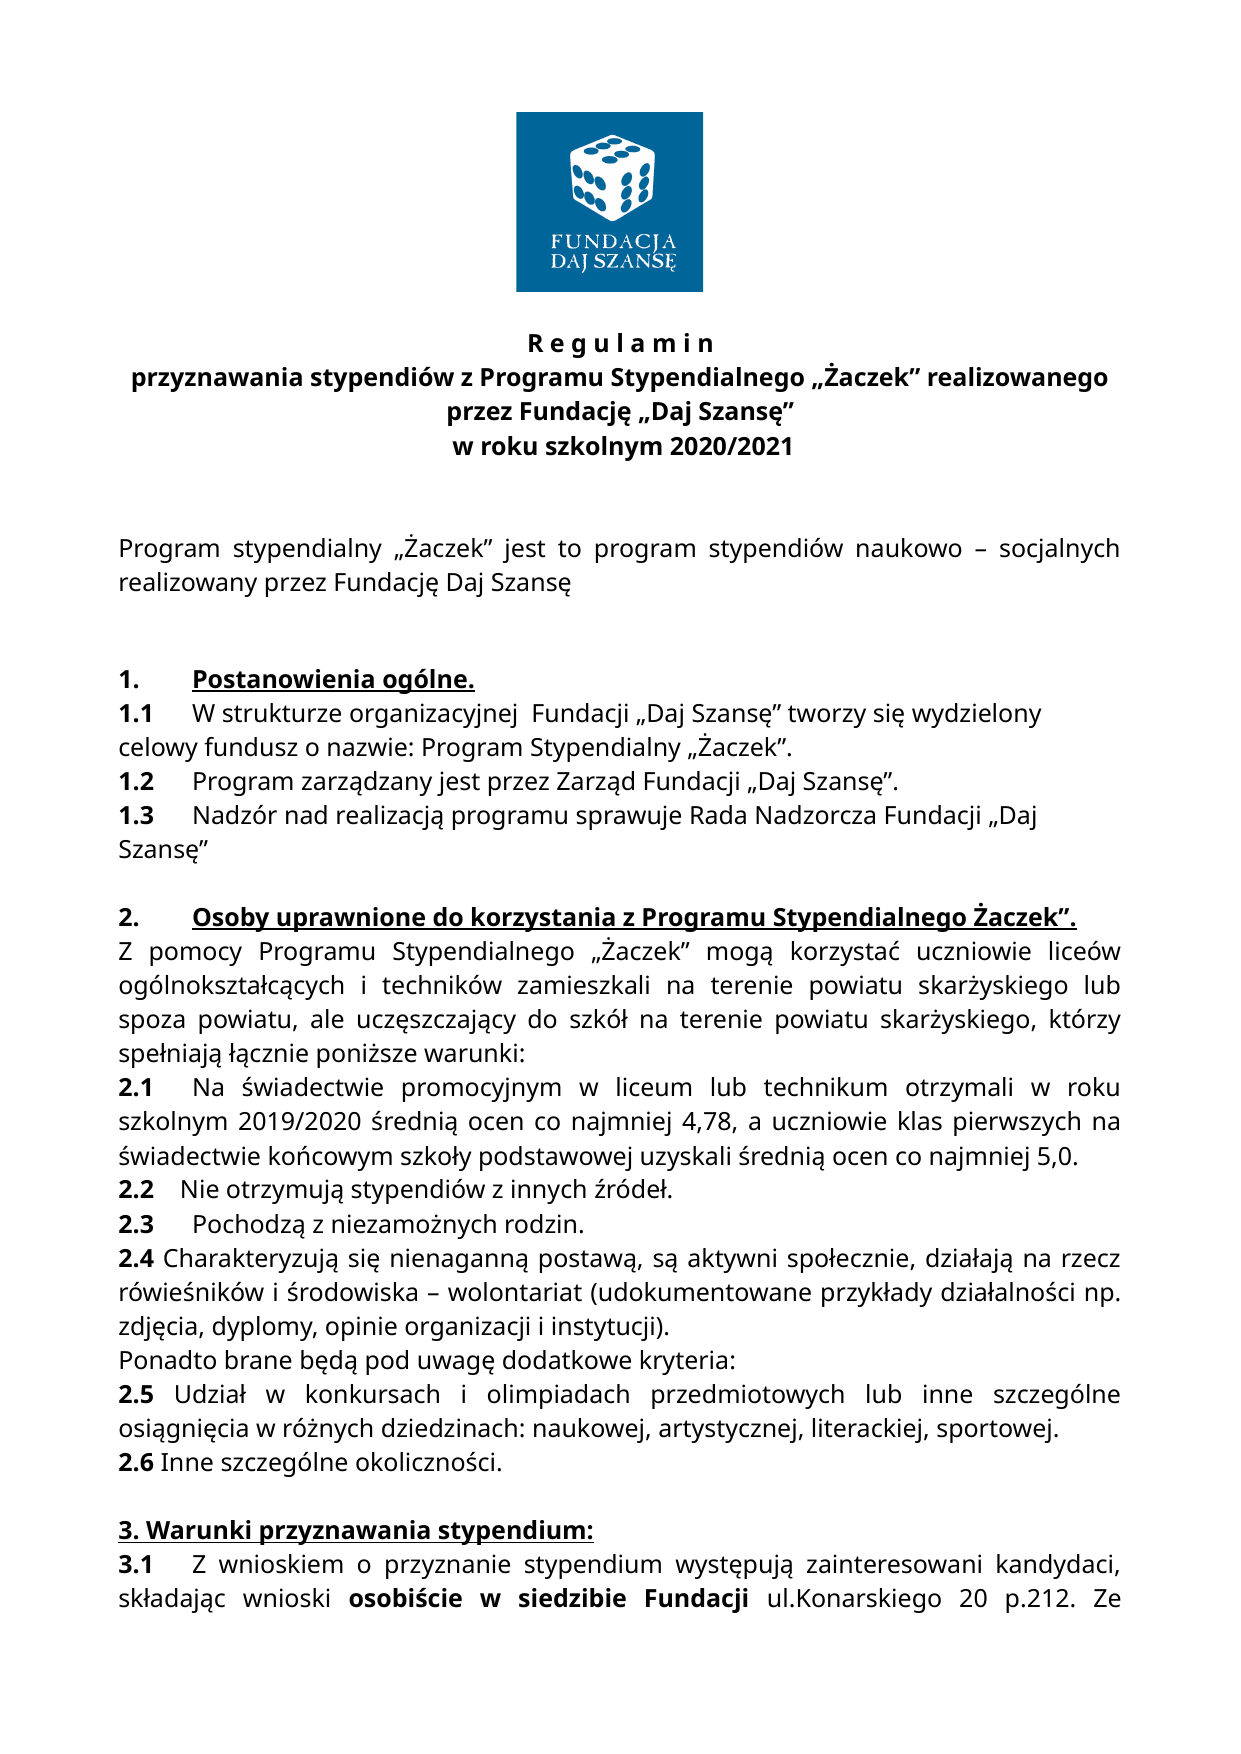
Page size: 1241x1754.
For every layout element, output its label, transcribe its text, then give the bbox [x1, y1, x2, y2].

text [118, 1547, 1122, 1615]
text przyznawania stypendiów z Programu Stypendialnego „Żaczek” realizowanego przez Fundację „Daj Szansę” [118, 360, 1122, 428]
text 2.1 Na świadectwie promocyjnym w liceum lub technikum otrzymali w roku szkolnym 2019/2020 średnią ocen co najmniej 4,78, a uczniowie klas pierwszych na świadectwie końcowym szkoły podstawowej uzyskali średnią ocen co najmniej 5,0. [118, 1070, 1122, 1172]
text 2.6 Inne szczególne okoliczności. [118, 1445, 1122, 1479]
text 1.2 Program zarządzany jest przez Zarząd Fundacji „Daj Szansę”. [118, 763, 1122, 797]
picture [571, 135, 654, 221]
text 2.2 Nie otrzymują stypendiów z innych źródeł. [118, 1172, 1122, 1206]
text 1.3 Nadzór nad realizacją programu sprawuje Rada Nadzorcza Fundacji „Daj Szansę” [118, 797, 1122, 866]
picture [596, 256, 604, 266]
picture [567, 235, 571, 248]
text 2.4 Charakteryzują się nienaganną postawą, są aktywni społecznie, działają na rzecz rówieśników i środowiska – wolontariat (udokumentowane przykłady działalności np. zdjęcia, dyplomy, opinie organizacji i instytucji). [118, 1240, 1122, 1342]
list Osoby uprawnione do korzystania z Programu Stypendialnego Żaczek”. [118, 900, 1122, 934]
text Program stypendialny „Żaczek” jest to program stypendiów naukowo – socjalnych realizowany przez Fundację Daj Szansę [118, 530, 1122, 598]
text R e g u l a m i n [118, 326, 1122, 360]
text 2.5 Udział w konkursach i olimpiadach przedmiotowych lub inne szczególne osiągnięcia w różnych dziedzinach: naukowej, artystycznej, literackiej, sportowej. [118, 1377, 1122, 1445]
text w roku szkolnym 2020/2021 [118, 428, 1122, 462]
text 3. Warunki przyznawania stypendium: [118, 1513, 1122, 1547]
list Postanowienia ogólne. [118, 661, 1122, 695]
text Ponadto brane będą pod uwagę dodatkowe kryteria: [118, 1342, 1122, 1377]
text 1.1 W strukturze organizacyjnej Fundacji „Daj Szansę” tworzy się wydzielony celowy fundusz o nazwie: Program Stypendialny „Żaczek”. [118, 695, 1122, 763]
text Z pomocy Programu Stypendialnego „Żaczek” mogą korzystać uczniowie liceów ogólnokształcących i techników zamieszkali na terenie powiatu skarżyskiego lub spoza powiatu, ale uczęszczający do szkół na terenie powiatu skarżyskiego, którzy spełniają łącznie poniższe warunki: [118, 934, 1122, 1070]
text 2.3 Pochodzą z niezamożnych rodzin. [118, 1206, 1122, 1240]
picture [654, 256, 663, 266]
